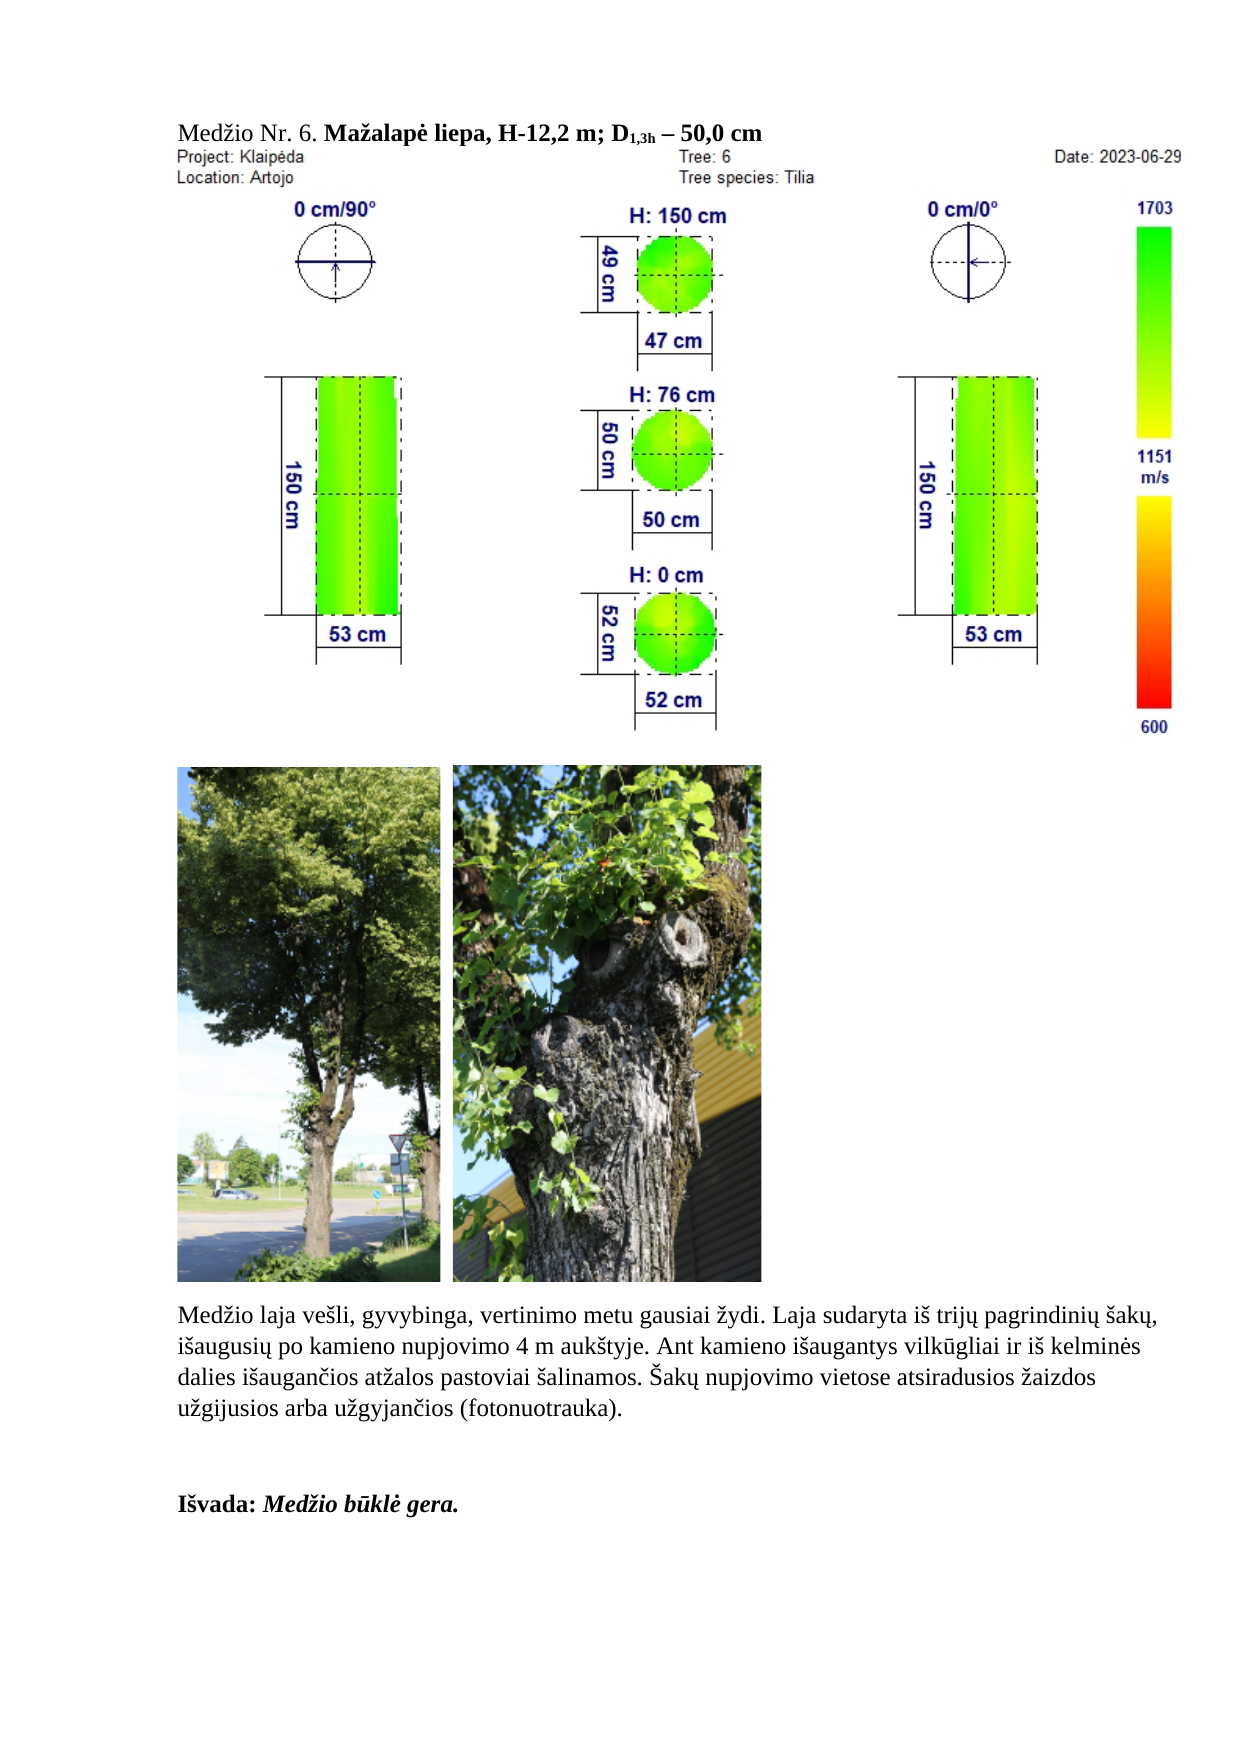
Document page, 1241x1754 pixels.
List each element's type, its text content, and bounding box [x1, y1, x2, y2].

text Medžio Nr. 6. Mažalapė liepa, H-12,2 m; D1,3h – 50,0 cm [177, 118, 1181, 146]
text Medžio laja vešli, gyvybinga, vertinimo metu gausiai žydi. Laja sudaryta iš trijų pagrindinių šakų, išaugusių po kamieno nupjovimo 4 m aukštyje. Ant kamieno išaugantys vilkūgliai ir iš kelminės dalies išaugančios atžalos pastoviai šalinamos. Šakų nupjovimo vietose atsiradusios žaizdos užgijusios arba užgyjančios (fotonuotrauka). [177, 1300, 1181, 1422]
text Išvada: Medžio būklė gera. [177, 1489, 1181, 1518]
picture [452, 765, 762, 1282]
picture [177, 146, 1182, 737]
picture [177, 767, 441, 1282]
